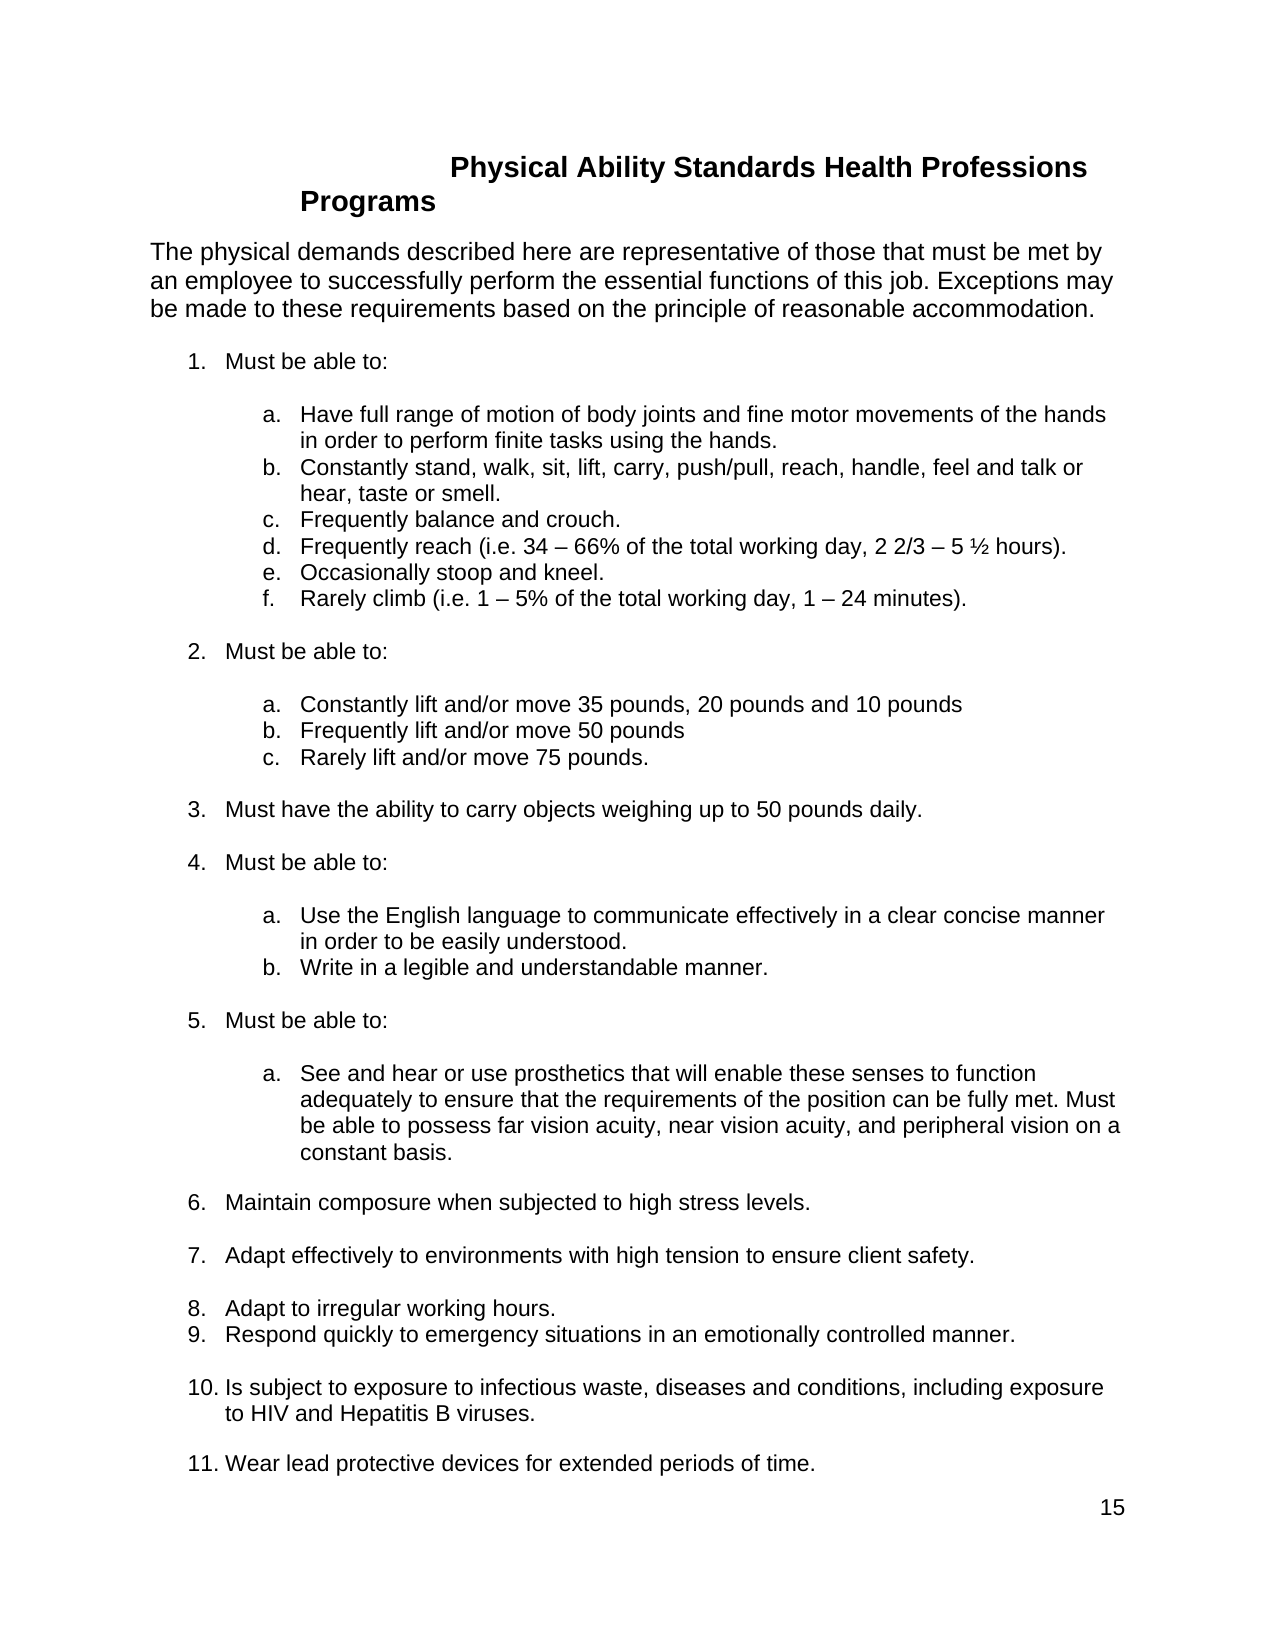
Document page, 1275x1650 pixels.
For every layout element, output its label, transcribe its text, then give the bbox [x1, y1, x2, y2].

list Must be able to: [187, 348, 1125, 374]
list Adapt effectively to environments with high tension to ensure client safety. [187, 1242, 1125, 1268]
list Rarely lift and/or move 75 pounds. [262, 743, 1125, 770]
list Constantly stand, walk, sit, lift, carry, push/pull, reach, handle, feel and talk or hear, taste or smell. [262, 453, 1125, 506]
text The physical demands described here are representative of those that must be met by an employee to successfully perform the essential functions of this job. Exceptions may be made to these requirements based on the principle of reasonable accommodation. [150, 237, 1125, 323]
list Respond quickly to emergency situations in an emotionally controlled manner. [187, 1321, 1125, 1347]
subtitle Physical Ability Standards Health Professions Programs [300, 150, 1125, 217]
list Frequently lift and/or move 50 pounds [262, 717, 1125, 743]
list Must be able to: [187, 1007, 1125, 1033]
list Occasionally stoop and kneel. [262, 559, 1125, 585]
list Wear lead protective devices for extended periods of time. [187, 1450, 1125, 1477]
list Must be able to: [187, 638, 1125, 664]
list Write in a legible and understandable manner. [262, 954, 1125, 981]
list Use the English language to communicate effectively in a clear concise manner in order to be easily understood. [262, 902, 1125, 954]
list Is subject to exposure to infectious waste, diseases and conditions, including exposure to HIV and Hepatitis B viruses. [187, 1373, 1125, 1426]
list Maintain composure when subjected to high stress levels. [187, 1189, 1125, 1215]
list Adapt to irregular working hours. [187, 1294, 1125, 1321]
list Constantly lift and/or move 35 pounds, 20 pounds and 10 pounds [262, 691, 1125, 717]
list Must have the ability to carry objects weighing up to 50 pounds daily. [187, 796, 1125, 822]
list Frequently reach (i.e. 34 – 66% of the total working day, 2 2/3 – 5 ½ hours). [262, 533, 1125, 559]
list Have full range of motion of body joints and fine motor movements of the hands in order to perform finite tasks using the hands. [262, 401, 1125, 453]
list Must be able to: [187, 849, 1125, 875]
list Frequently balance and crouch. [262, 506, 1125, 533]
list Rarely climb (i.e. 1 – 5% of the total working day, 1 – 24 minutes). [262, 585, 1125, 612]
list See and hear or use prosthetics that will enable these senses to function adequately to ensure that the requirements of the position can be fully met. Must be able to possess far vision acuity, near vision acuity, and peripheral vision on a constant basis. [262, 1060, 1125, 1165]
